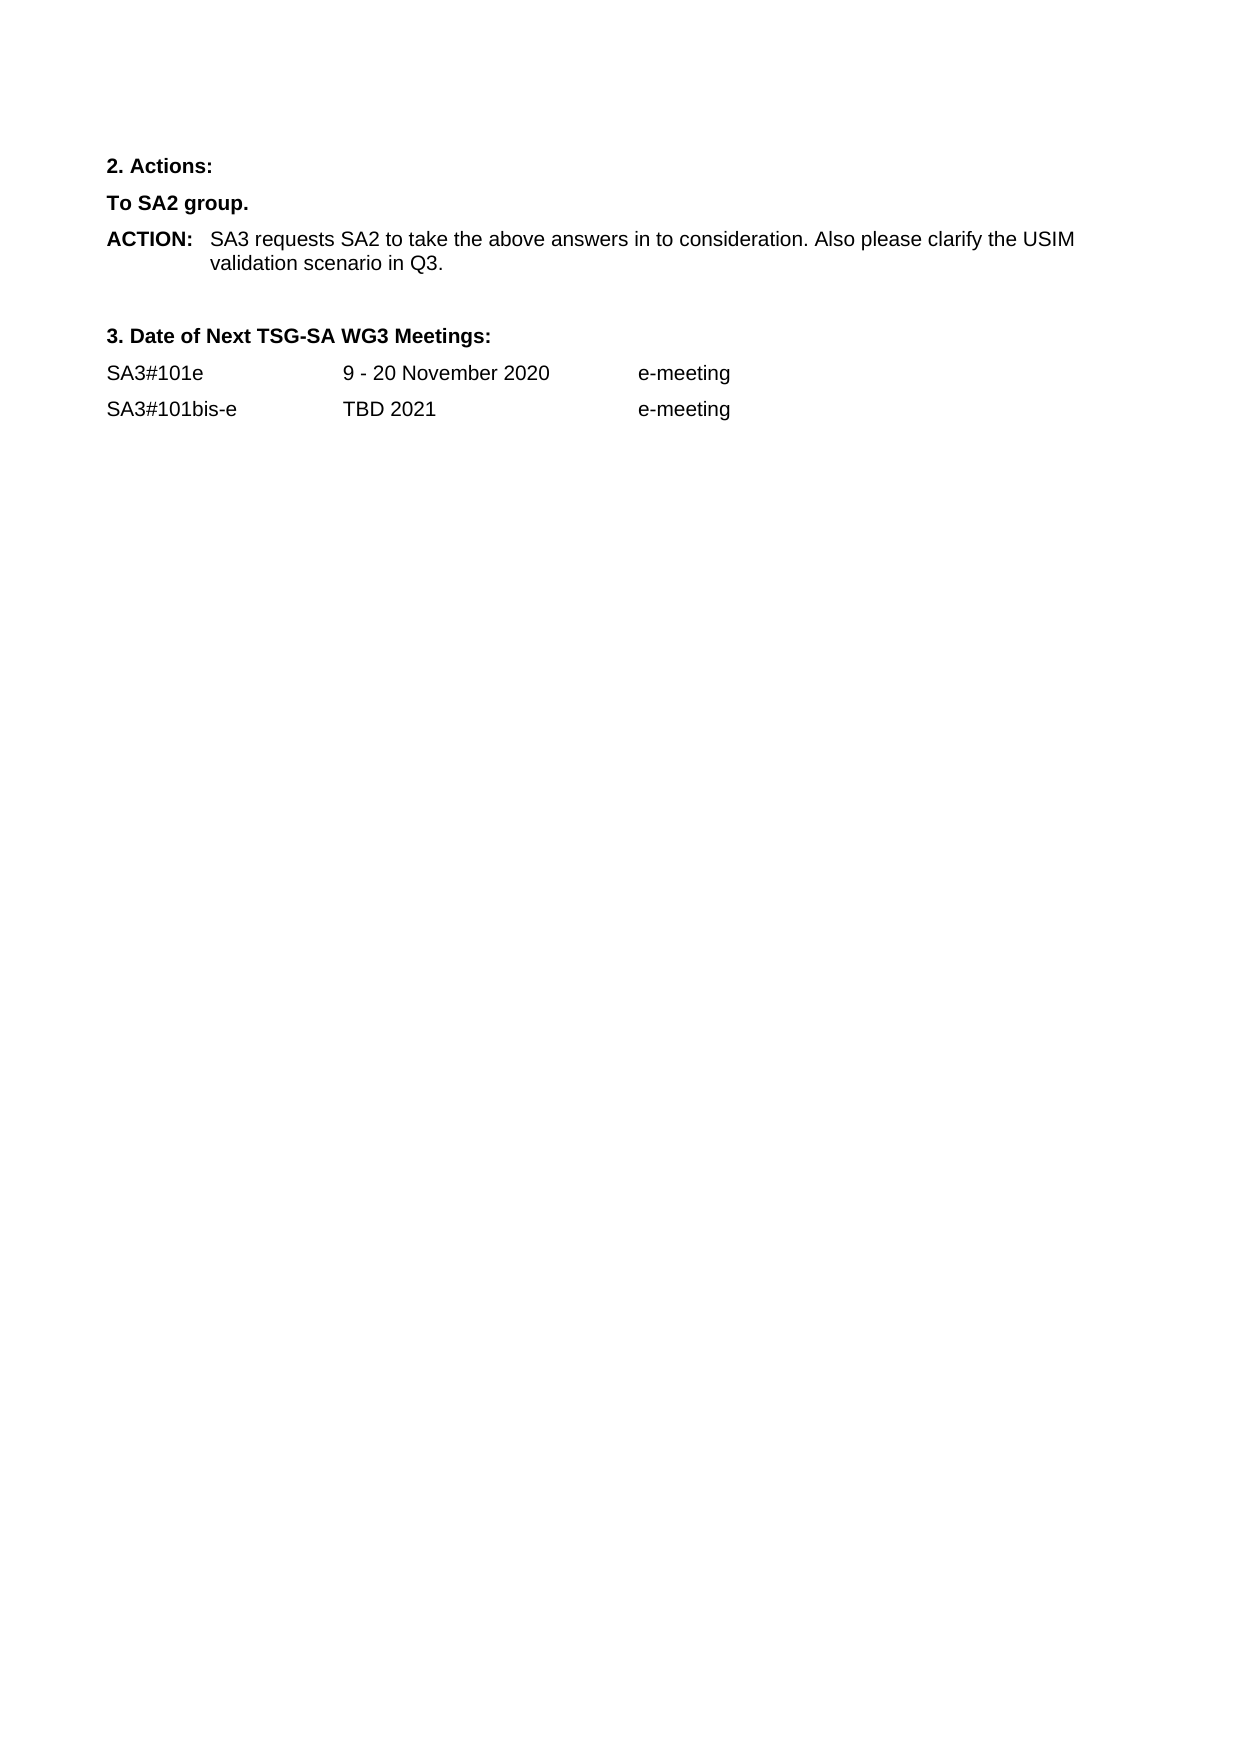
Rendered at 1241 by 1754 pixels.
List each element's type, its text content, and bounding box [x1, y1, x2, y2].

text To SA2 group. [106, 191, 1134, 215]
text 2. Actions: [106, 154, 1134, 178]
text ACTION: SA3 requests SA2 to take the above answers in to consideration. Also please clarify the USIM validation scenario in Q3. [106, 227, 1134, 275]
text SA3#101bis-e TBD 2021 e-meeting [106, 397, 1134, 421]
text 3. Date of Next TSG-SA WG3 Meetings: [106, 324, 1134, 348]
text SA3#101e 9 - 20 November 2020 e-meeting [106, 361, 1134, 384]
